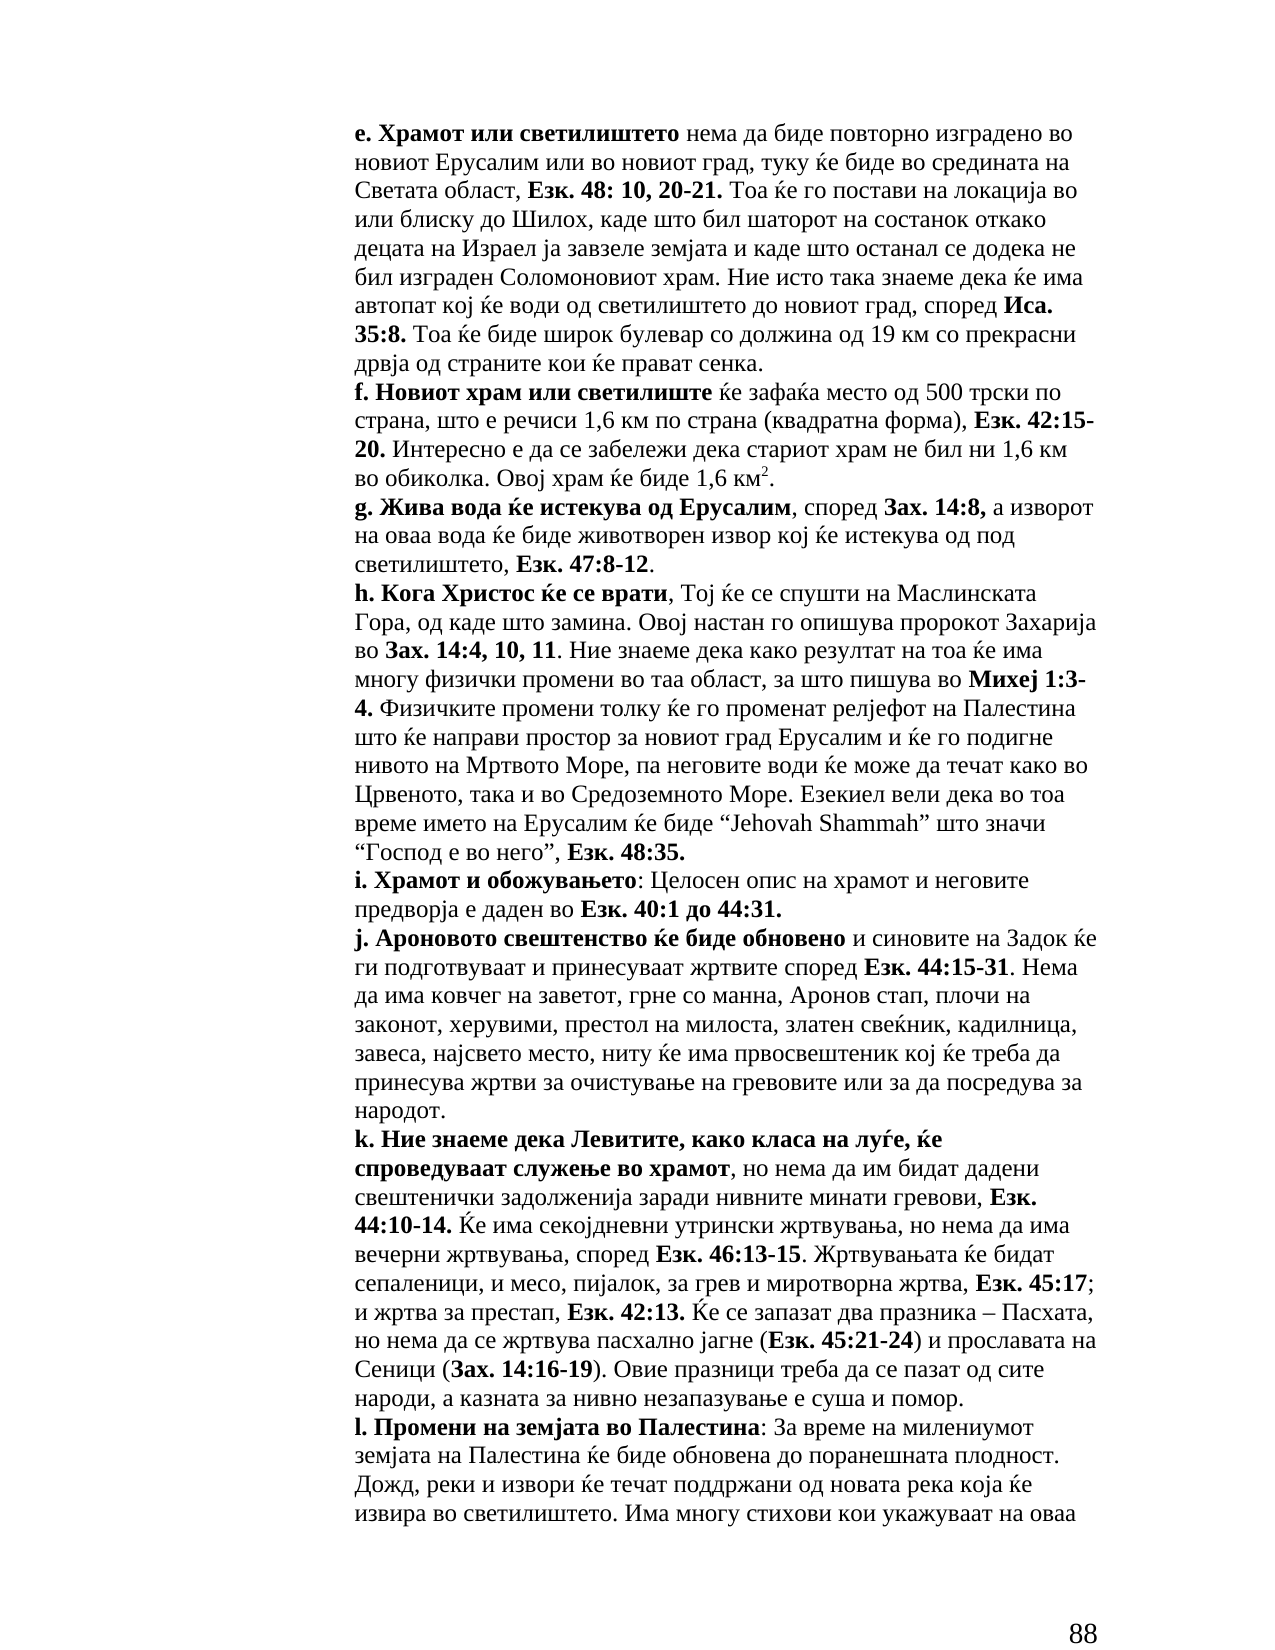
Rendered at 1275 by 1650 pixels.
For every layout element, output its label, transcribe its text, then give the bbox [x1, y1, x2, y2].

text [354, 1412, 1098, 1527]
text h. Кога Христос ќе се врати, Тој ќе се спушти на Маслинската Гора, од каде што замина. Овој настан го опишува пророкот Захарија во Зах. 14:4, 10, 11. Ние знаеме дека како резултат на тоа ќе има многу физички промени во таа област, за што пишува во Михеј 1:3-4. Физичките промени толку ќе го променат релјефот на Палестина што ќе направи простор за новиот град Ерусалим и ќе го подигне нивото на Мртвото Море, па неговите води ќе може да течат како во Црвеното, така и во Средоземното Море. Езекиел вели дека во тоа време името на Ерусалим ќе биде “Јehovah Shammah” што значи “Господ е во него”, Езк. 48:35. [354, 578, 1098, 866]
text f. Новиот храм или светилиште ќе зафаќа место од 500 трски по страна, што е речиси 1,6 км по страна (квадратна форма), Езк. 42:15-20. Интересно е да се забележи дека стариот храм не бил ни 1,6 км во обиколка. Овој храм ќе биде 1,6 км2. [354, 377, 1098, 492]
text e. Храмот или светилиштето нема да биде повторно изградено во новиот Ерусалим или во новиот град, туку ќе биде во средината на Светата област, Езк. 48: 10, 20-21. Тоа ќе го постави на локација во или блиску до Шилох, каде што бил шаторот на состанок откако децата на Израел ја завзеле земјата и каде што останал се додека не бил изграден Соломоновиот храм. Ние исто така знаеме дека ќе има автопат кој ќе води од светилиштето до новиот град, според Иса. 35:8. Тоа ќе биде широк булевар со должина од 19 км со прекрасни дрвја од страните кои ќе прават сенка. [354, 118, 1098, 377]
text j. Ароновото свештенство ќе биде обновено и синовите на Задок ќе ги подготвуваат и принесуваат жртвите според Езк. 44:15-31. Нема да има ковчег на заветот, грне со манна, Аронов стап, плочи на законот, херувими, престол на милоста, златен свеќник, кадилница, завеса, најсвето место, ниту ќе има првосвештеник кој ќе треба да принесува жртви за очистување на гревовите или за да посредува за народот. [354, 923, 1098, 1124]
text i. Храмот и обожувањето: Целосен опис на храмот и неговите предворја е даден во Езк. 40:1 до 44:31. [354, 866, 1098, 923]
text g. Жива вода ќе истекува од Ерусалим, според Зах. 14:8, а изворот на оваа вода ќе биде животворен извор кој ќе истекува од под светилиштето, Езк. 47:8-12. [354, 492, 1098, 578]
text k. Ние знаеме дека Левитите, како класа на луѓе, ќе спроведуваат служење во храмот, но нема да им бидат дадени свештенички задолженија заради нивните минати гревови, Езк. 44:10-14. Ќе има секојдневни утрински жртвувања, но нема да има вечерни жртвувања, според Езк. 46:13-15. Жртвувањата ќе бидат сепаленици, и месо, пијалок, за грев и миротворна жртва, Езк. 45:17; и жртва за престап, Езк. 42:13. Ќе се запазат два празника – Пасхата, но нема да се жртвува пасхално јагне (Езк. 45:21-24) и прославата на Сеници (Зах. 14:16-19). Овие празници треба да се пазат од сите народи, а казната за нивно незапазување е суша и помор. [354, 1124, 1098, 1412]
